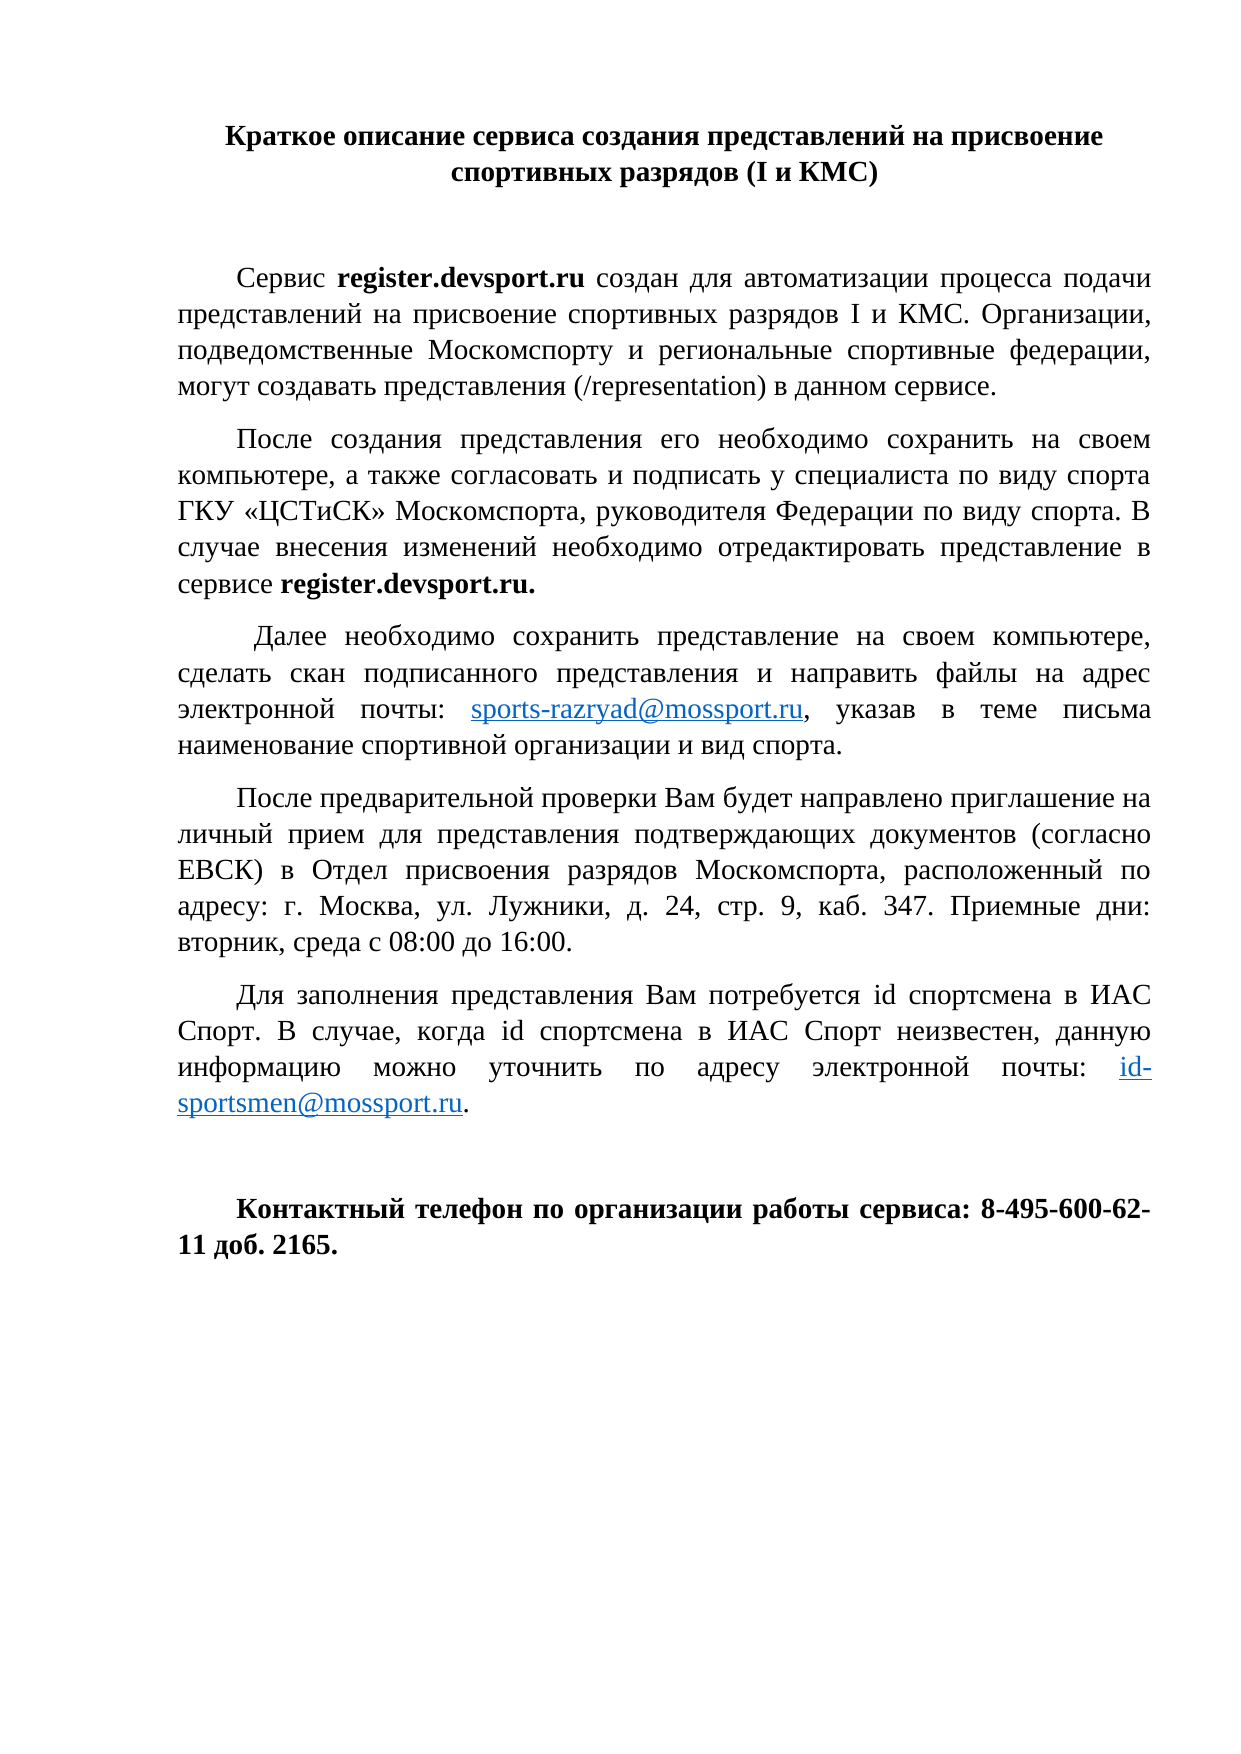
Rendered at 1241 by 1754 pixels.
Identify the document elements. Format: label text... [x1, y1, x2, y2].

text После создания представления его необходимо сохранить на своем компьютере, а также согласовать и подписать у специалиста по виду спорта ГКУ «ЦСТиСК» Москомспорта, руководителя Федерации по виду спорта. В случае внесения изменений необходимо отредактировать представление в сервисе register.devsport.ru. [177, 421, 1152, 599]
text Для заполнения представления Вам потребуется id спортсмена в ИАС Спорт. В случае, когда id спортсмена в ИАС Спорт неизвестен, данную информацию можно уточнить по адресу электронной почты: id-sportsmen@mossport.ru. [177, 977, 1152, 1119]
text После предварительной проверки Вам будет направлено приглашение на личный прием для представления подтверждающих документов (согласно ЕВСК) в Отдел присвоения разрядов Москомспорта, расположенный по адресу: г. Москва, ул. Лужники, д. 24, стр. 9, каб. 347. Приемные дни: вторник, среда с 08:00 до 16:00. [177, 780, 1152, 958]
text Сервис register.devsport.ru создан для автоматизации процесса подачи представлений на присвоение спортивных разрядов I и КМС. Организации, подведомственные Москомспорту и региональные спортивные федерации, могут создавать представления (/representation) в данном сервисе. [177, 260, 1152, 402]
text Краткое описание сервиса создания представлений на присвоение спортивных разрядов (I и КМС) [177, 118, 1152, 188]
text Контактный телефон по организации работы сервиса: 8-495-600-62-11 доб. 2165. [177, 1191, 1152, 1261]
text Далее необходимо сохранить представление на своем компьютере, сделать скан подписанного представления и направить файлы на адрес электронной почты: sports-razryad@mossport.ru, указав в теме письма наименование спортивной организации и вид спорта. [177, 618, 1152, 761]
